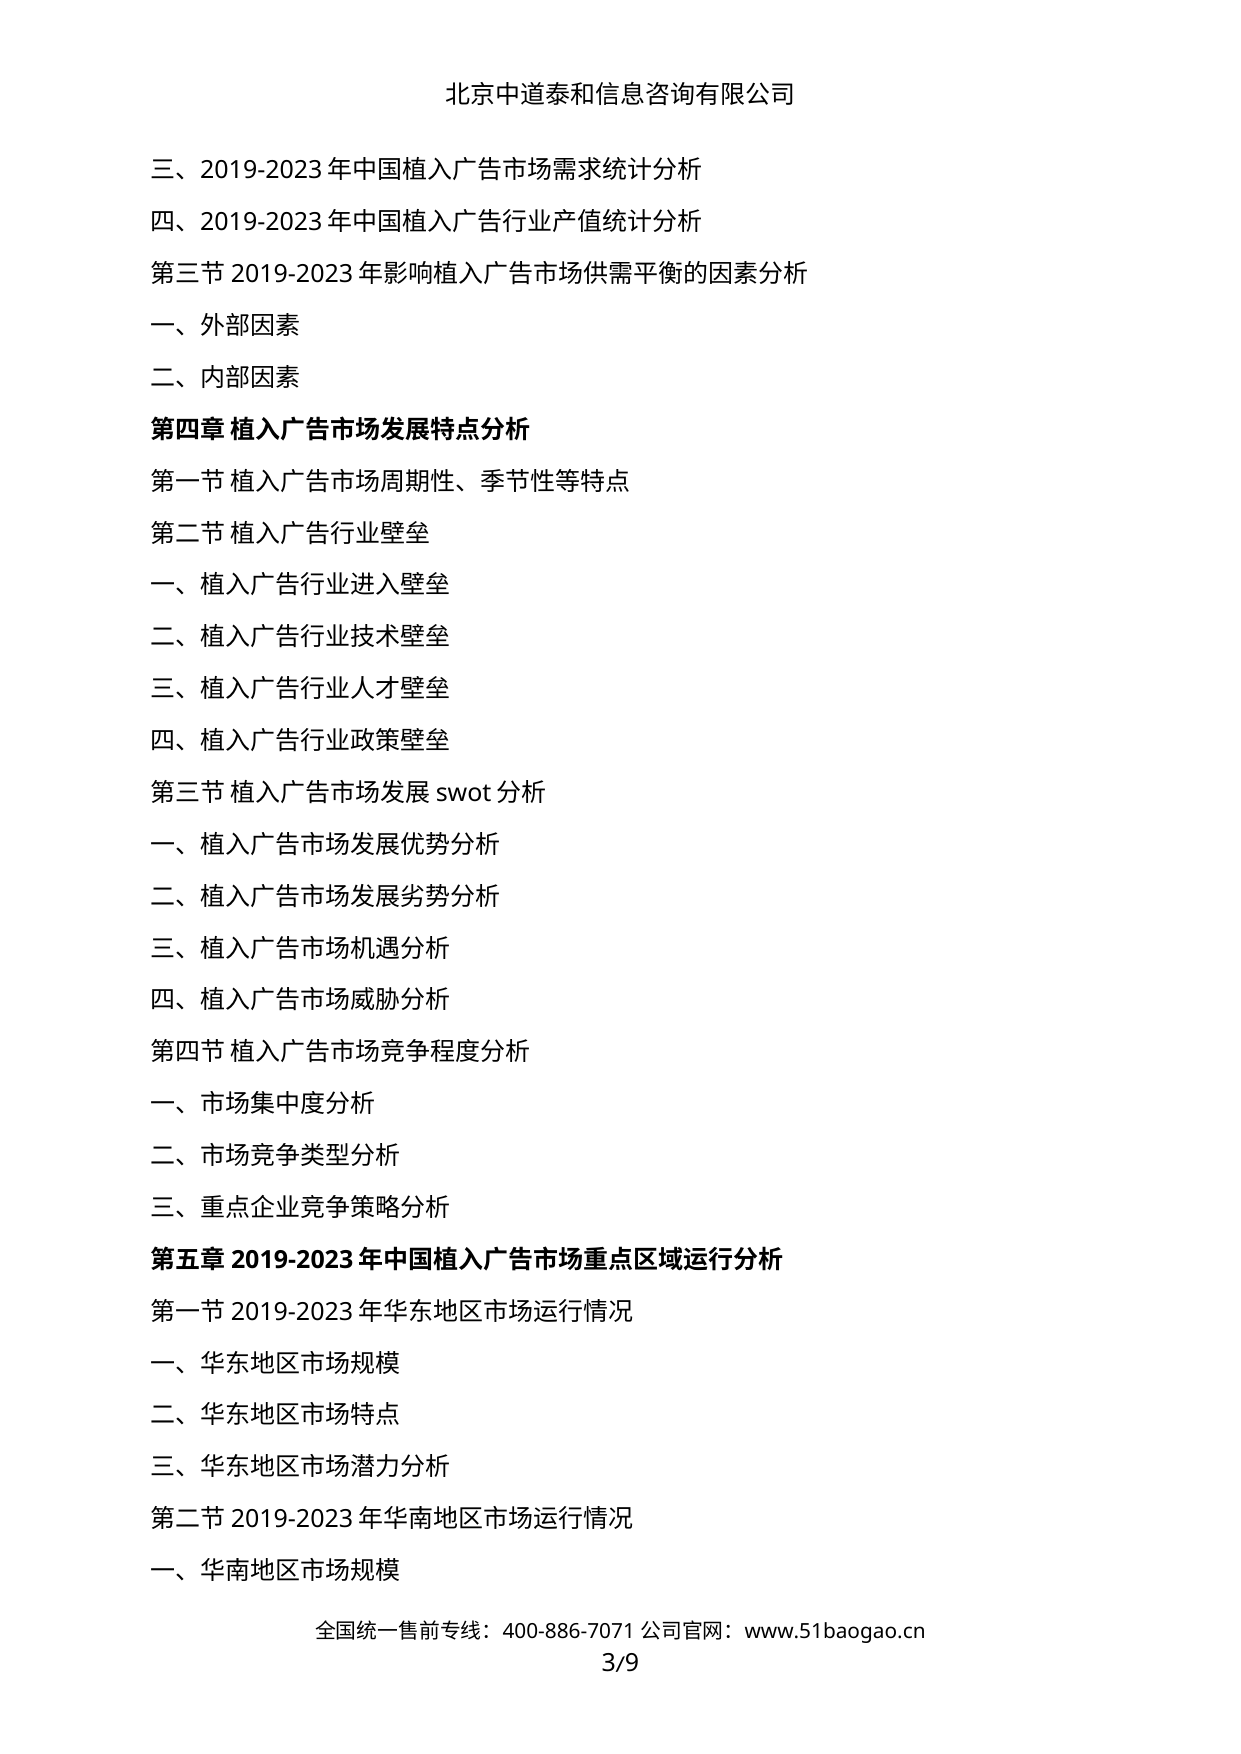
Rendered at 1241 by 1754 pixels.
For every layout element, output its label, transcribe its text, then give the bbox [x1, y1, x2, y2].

text 一、植入广告行业进入壁垒 [150, 565, 1090, 601]
text 第三节 2019-2023年影响植入广告市场供需平衡的因素分析 [150, 254, 1090, 290]
text 四、2019-2023年中国植入广告行业产值统计分析 [150, 202, 1090, 238]
text 三、植入广告行业人才壁垒 [150, 669, 1090, 705]
text 三、华东地区市场潜力分析 [150, 1447, 1090, 1483]
text 三、重点企业竞争策略分析 [150, 1187, 1090, 1224]
text 第一节 植入广告市场周期性、季节性等特点 [150, 461, 1090, 497]
text 第四节 植入广告市场竞争程度分析 [150, 1032, 1090, 1068]
text 一、外部因素 [150, 306, 1090, 342]
text 四、植入广告行业政策壁垒 [150, 721, 1090, 757]
text 一、华南地区市场规模 [150, 1551, 1090, 1587]
text 二、华东地区市场特点 [150, 1395, 1090, 1431]
text 三、植入广告市场机遇分析 [150, 928, 1090, 964]
text 第五章 2019-2023年中国植入广告市场重点区域运行分析 [150, 1239, 1090, 1276]
text 二、植入广告市场发展劣势分析 [150, 876, 1090, 912]
text 三、2019-2023年中国植入广告市场需求统计分析 [150, 150, 1090, 186]
text 第四章 植入广告市场发展特点分析 [150, 409, 1090, 446]
text 四、植入广告市场威胁分析 [150, 980, 1090, 1016]
text 第一节 2019-2023年华东地区市场运行情况 [150, 1291, 1090, 1327]
text 一、华东地区市场规模 [150, 1343, 1090, 1379]
text 第三节 植入广告市场发展swot分析 [150, 772, 1090, 809]
text 二、内部因素 [150, 357, 1090, 394]
text 第二节 2019-2023年华南地区市场运行情况 [150, 1499, 1090, 1535]
text 第二节 植入广告行业壁垒 [150, 513, 1090, 549]
text 二、市场竞争类型分析 [150, 1136, 1090, 1172]
text 二、植入广告行业技术壁垒 [150, 617, 1090, 653]
text 一、市场集中度分析 [150, 1084, 1090, 1120]
text 一、植入广告市场发展优势分析 [150, 824, 1090, 861]
